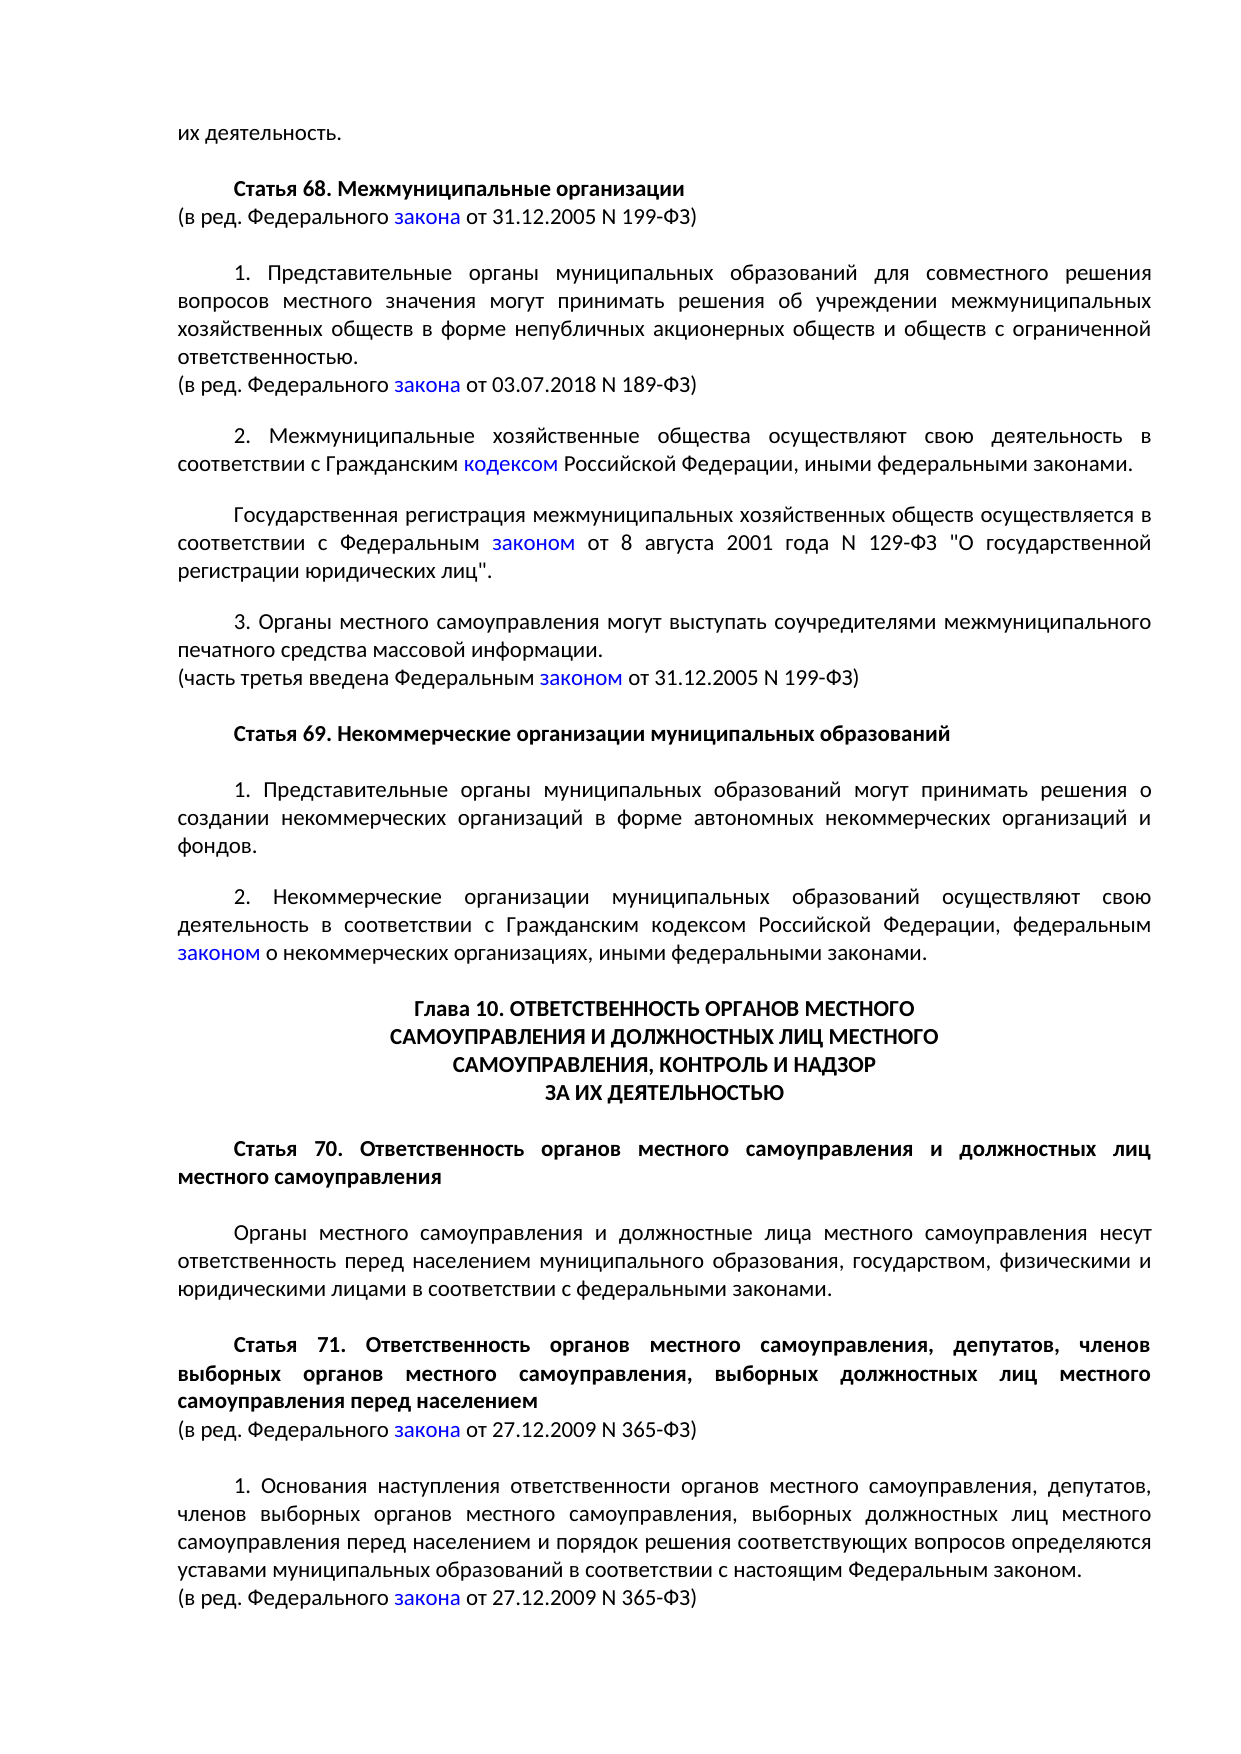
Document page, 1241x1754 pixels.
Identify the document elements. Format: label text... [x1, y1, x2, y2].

text 1. Основания наступления ответственности органов местного самоуправления, депутатов, членов выборных органов местного самоуправления, выборных должностных лиц местного самоуправления перед населением и порядок решения соответствующих вопросов определяются уставами муниципальных образований в соответствии с настоящим Федеральным законом. [177, 1471, 1152, 1583]
title ЗА ИХ ДЕЯТЕЛЬНОСТЬЮ [177, 1078, 1152, 1106]
title Статья 69. Некоммерческие организации муниципальных образований [177, 719, 1152, 747]
text 2. Некоммерческие организации муниципальных образований осуществляют свою деятельность в соответствии с Гражданским кодексом Российской Федерации, федеральным законом о некоммерческих организациях, иными федеральными законами. [177, 882, 1152, 966]
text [177, 118, 1152, 146]
text 1. Представительные органы муниципальных образований могут принимать решения о создании некоммерческих организаций в форме автономных некоммерческих организаций и фондов. [177, 775, 1152, 859]
title Статья 70. Ответственность органов местного самоуправления и должностных лиц местного самоуправления [177, 1134, 1152, 1191]
title САМОУПРАВЛЕНИЯ И ДОЛЖНОСТНЫХ ЛИЦ МЕСТНОГО [177, 1022, 1152, 1050]
title Статья 68. Межмуниципальные организации [177, 174, 1152, 202]
text 1. Представительные органы муниципальных образований для совместного решения вопросов местного значения могут принимать решения об учреждении межмуниципальных хозяйственных обществ в форме непубличных акционерных обществ и обществ с ограниченной ответственностью. [177, 258, 1152, 370]
title Глава 10. ОТВЕТСТВЕННОСТЬ ОРГАНОВ МЕСТНОГО [177, 994, 1152, 1022]
text (в ред. Федерального закона от 27.12.2009 N 365-ФЗ) [177, 1583, 1152, 1611]
text 3. Органы местного самоуправления могут выступать соучредителями межмуниципального печатного средства массовой информации. [177, 607, 1152, 663]
text Органы местного самоуправления и должностные лица местного самоуправления несут ответственность перед населением муниципального образования, государством, физическими и юридическими лицами в соответствии с федеральными законами. [177, 1218, 1152, 1303]
title Статья 71. Ответственность органов местного самоуправления, депутатов, членов выборных органов местного самоуправления, выборных должностных лиц местного самоуправления перед населением [177, 1331, 1152, 1415]
text Государственная регистрация межмуниципальных хозяйственных обществ осуществляется в соответствии с Федеральным законом от 8 августа 2001 года N 129-ФЗ "О государственной регистрации юридических лиц". [177, 500, 1152, 584]
text (в ред. Федерального закона от 27.12.2009 N 365-ФЗ) [177, 1415, 1152, 1443]
text (в ред. Федерального закона от 31.12.2005 N 199-ФЗ) [177, 202, 1152, 230]
text (часть третья введена Федеральным законом от 31.12.2005 N 199-ФЗ) [177, 663, 1152, 691]
text 2. Межмуниципальные хозяйственные общества осуществляют свою деятельность в соответствии с Гражданским кодексом Российской Федерации, иными федеральными законами. [177, 421, 1152, 477]
title САМОУПРАВЛЕНИЯ, КОНТРОЛЬ И НАДЗОР [177, 1050, 1152, 1078]
text (в ред. Федерального закона от 03.07.2018 N 189-ФЗ) [177, 370, 1152, 398]
